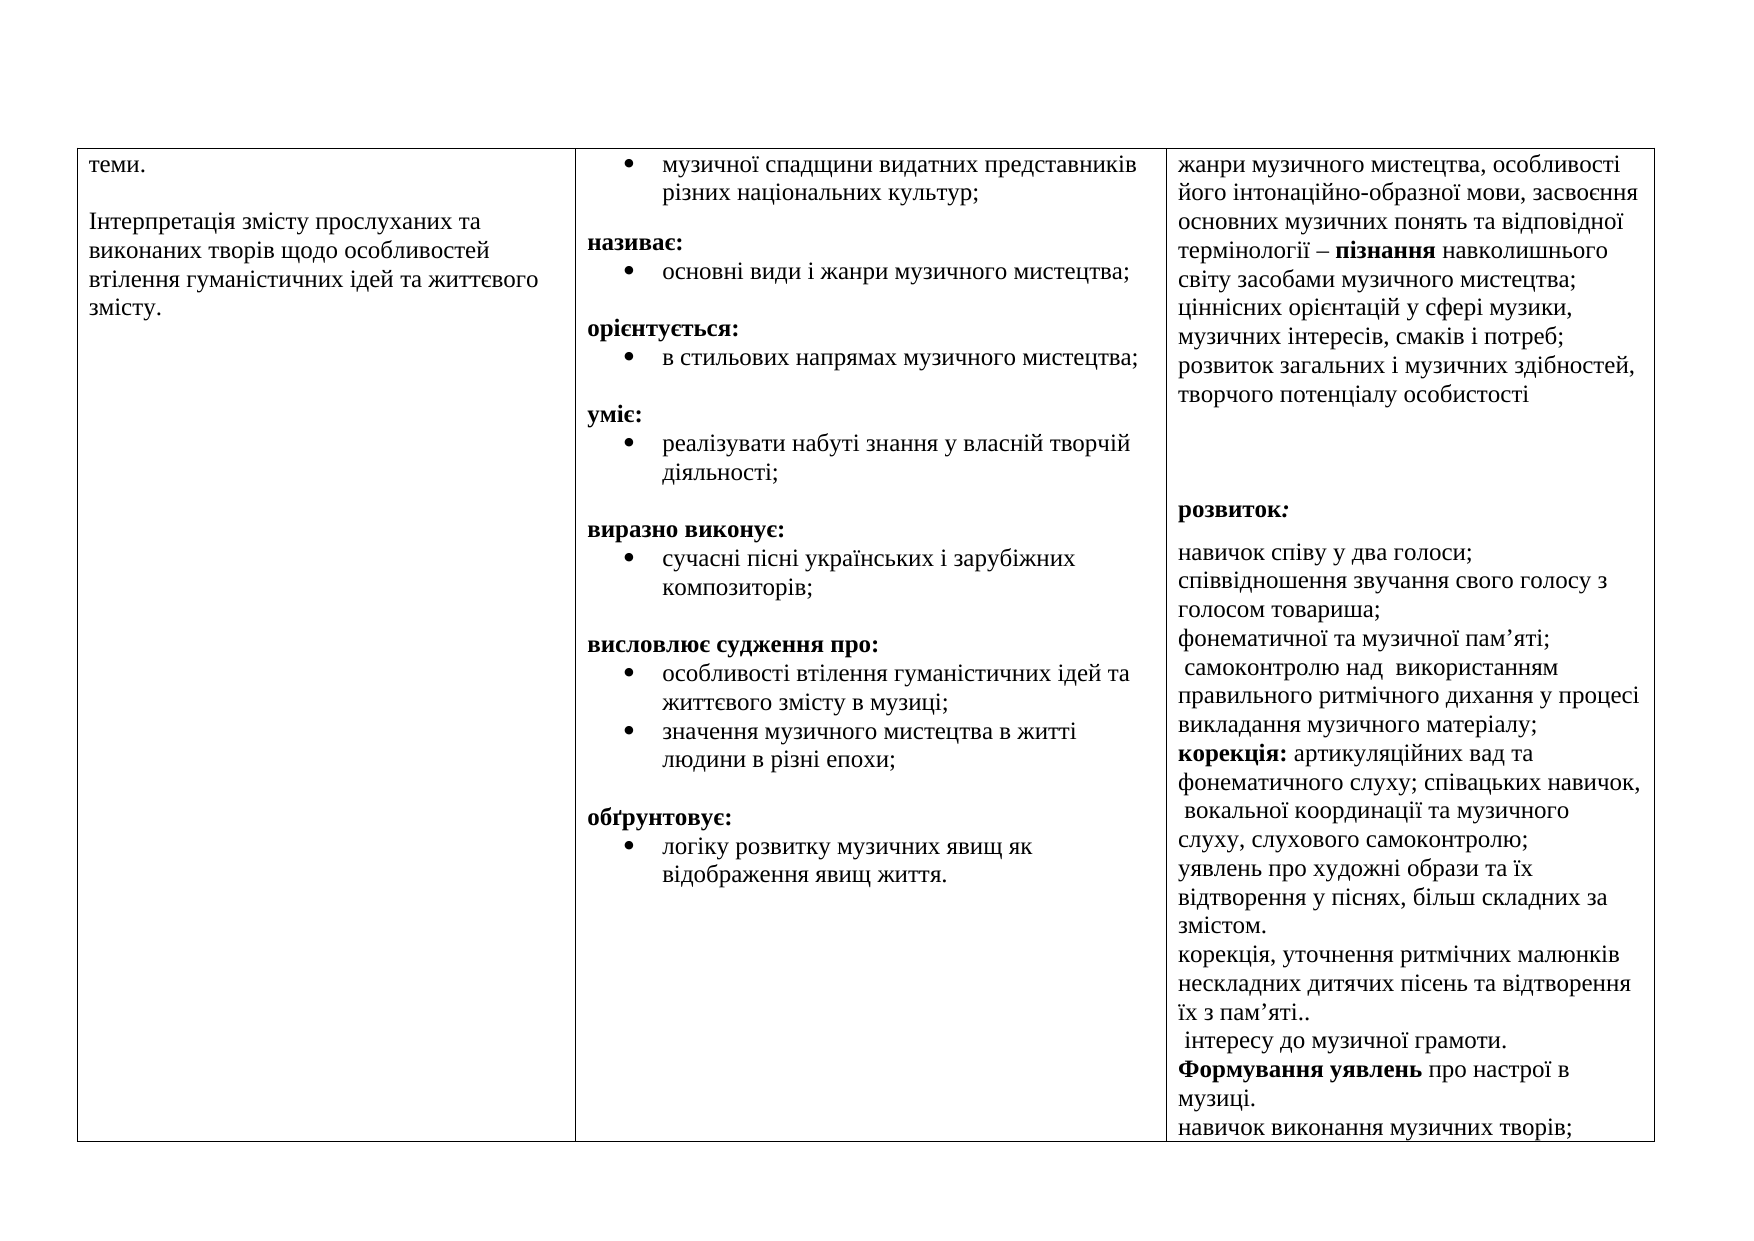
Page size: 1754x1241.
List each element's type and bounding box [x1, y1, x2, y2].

table_cell [78, 149, 575, 1141]
table_cell [1167, 149, 1654, 1141]
table_cell [576, 149, 1166, 1141]
